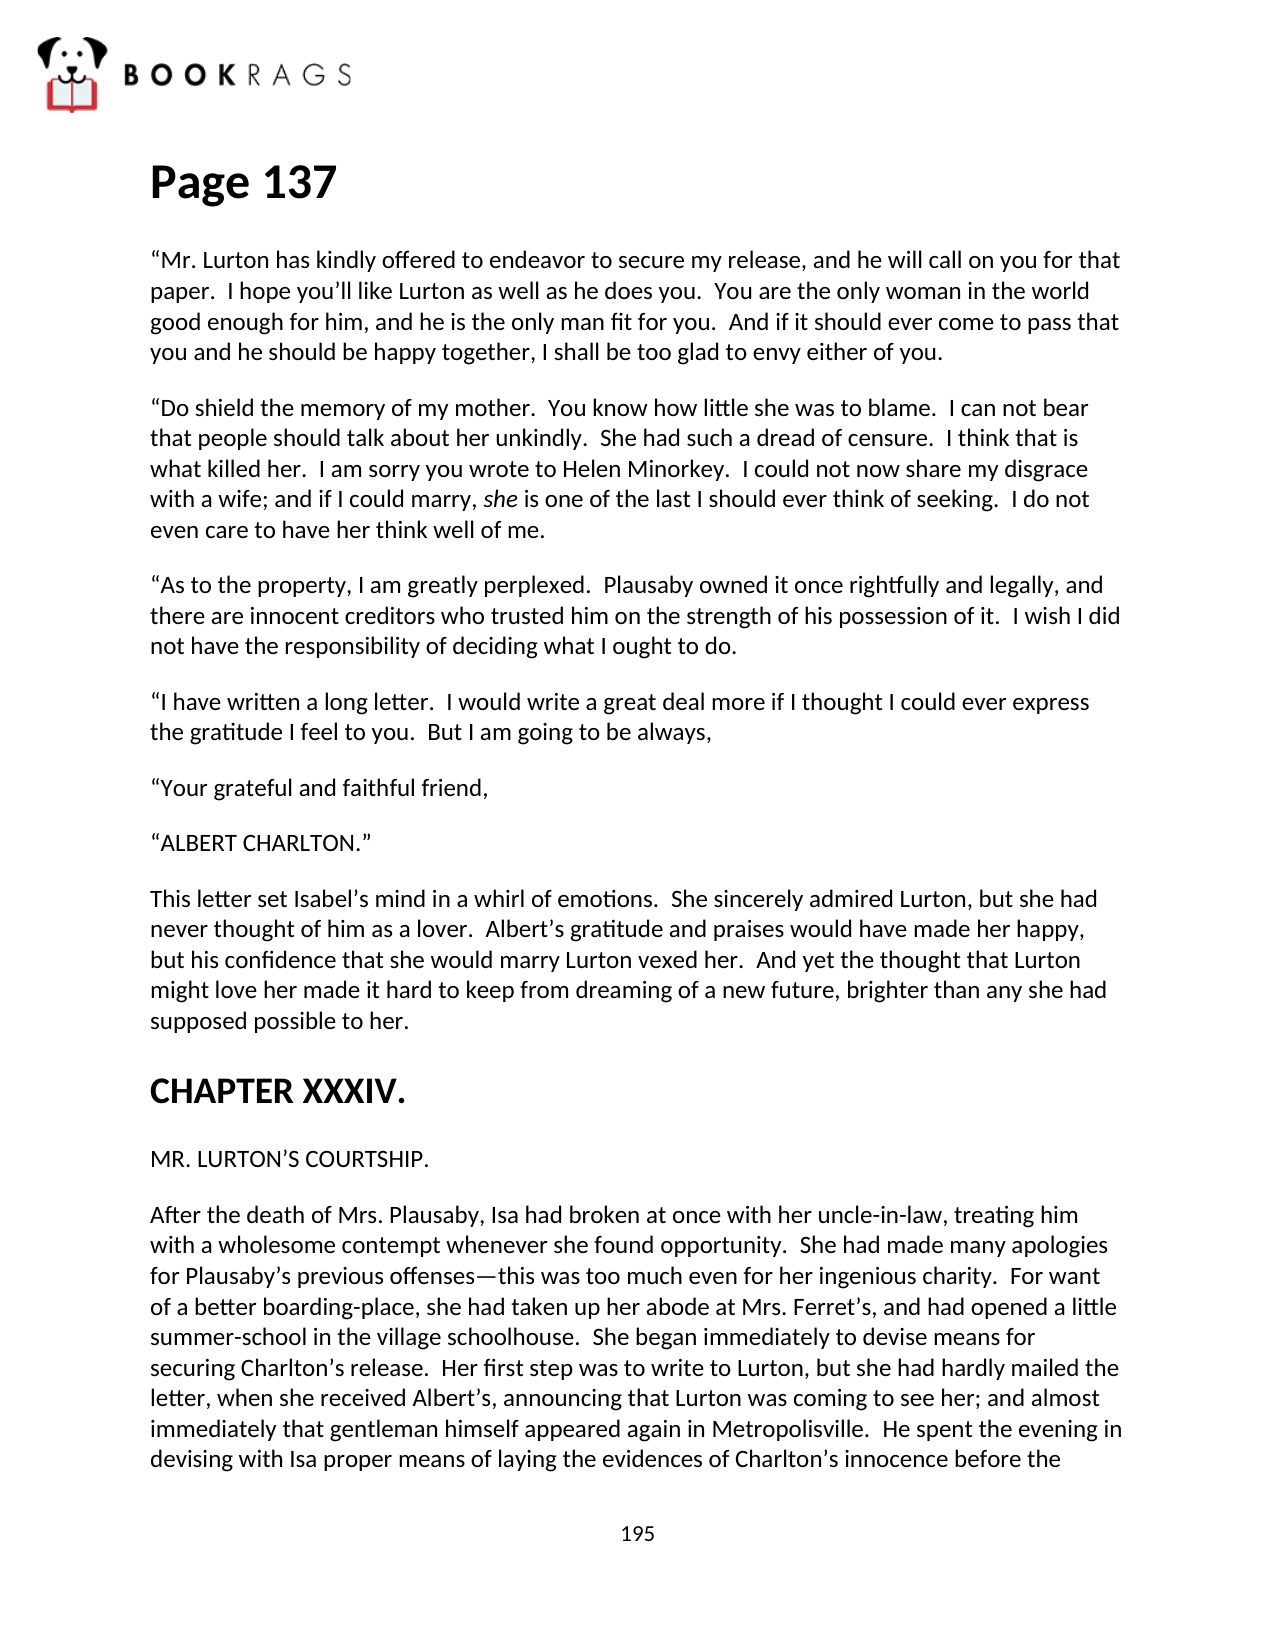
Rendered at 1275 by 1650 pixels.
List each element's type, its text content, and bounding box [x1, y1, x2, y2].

text Page 137 [150, 150, 1125, 211]
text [150, 1199, 1125, 1474]
text “Do shield the memory of my mother. You know how little she was to blame. I can not bear that people should talk about her unkindly. She had such a dread of censure. I think that is what killed her. I am sorry you wrote to Helen Minorkey. I could not now share my disgrace with a wife; and if I could marry, she is one of the last I should ever think of seeking. I do not even care to have her think well of me. [150, 392, 1125, 544]
picture [37, 37, 351, 113]
text “As to the property, I am greatly perplexed. Plausaby owned it once rightfully and legally, and there are innocent creditors who trusted him on the strength of his possession of it. I wish I did not have the responsibility of deciding what I ought to do. [150, 569, 1125, 661]
text This letter set Isabel’s mind in a whirl of emotions. She sincerely admired Lurton, but she had never thought of him as a lover. Albert’s gratitude and praises would have made her happy, but his confidence that she would marry Lurton vexed her. And yet the thought that Lurton might love her made it hard to keep from dreaming of a new future, brighter than any she had supposed possible to her. [150, 883, 1125, 1036]
text “Your grateful and faithful friend, [150, 772, 1125, 802]
text CHAPTER XXXIV. [150, 1067, 1125, 1112]
text “I have written a long letter. I would write a great deal more if I thought I could ever express the gratitude I feel to you. But I am going to be always, [150, 686, 1125, 747]
text MR. LURTON’S COURTSHIP. [150, 1144, 1125, 1174]
text “Mr. Lurton has kindly offered to endeavor to secure my release, and he will call on you for that paper. I hope you’ll like Lurton as well as he does you. You are the only woman in the world good enough for him, and he is the only man fit for you. And if it should ever come to pass that you and he should be happy together, I shall be too glad to envy either of you. [150, 244, 1125, 367]
text “ALBERT CHARLTON.” [150, 827, 1125, 858]
